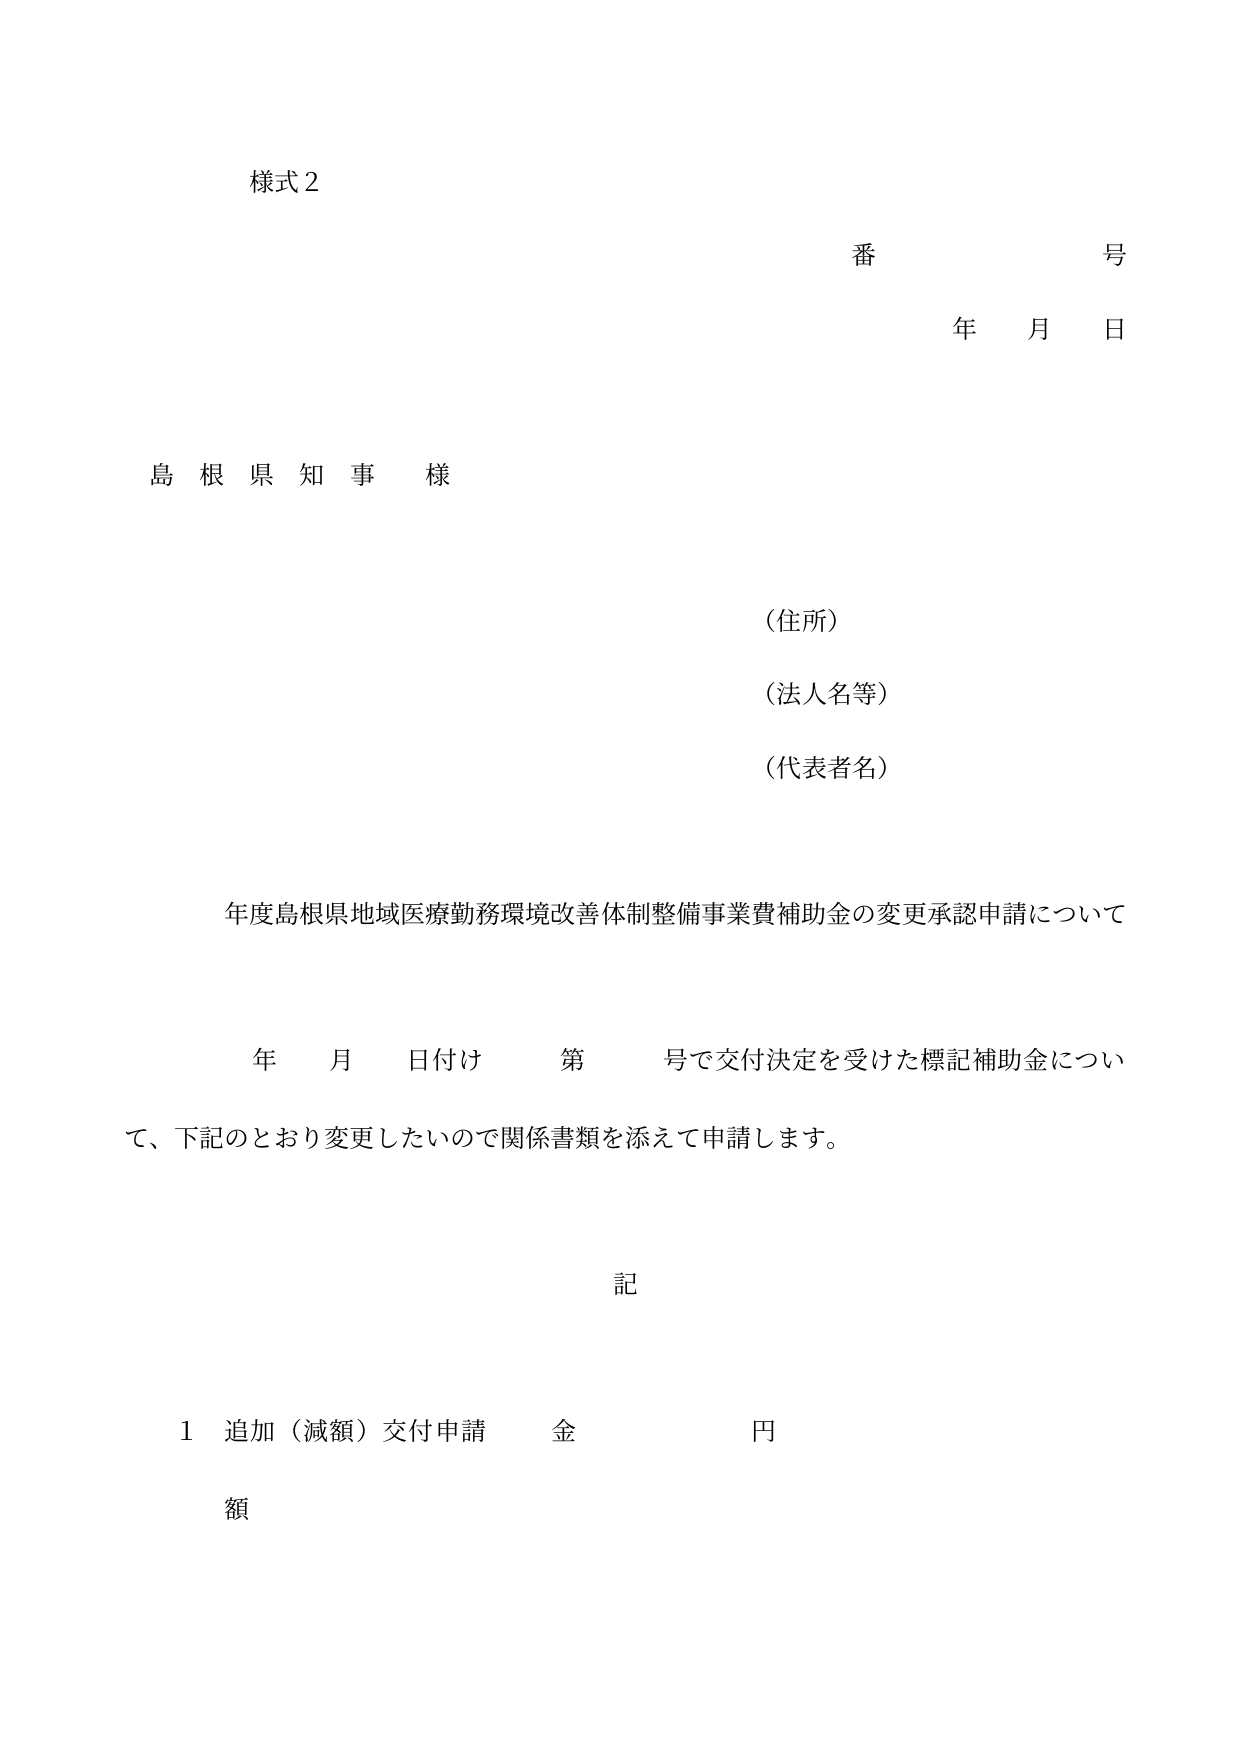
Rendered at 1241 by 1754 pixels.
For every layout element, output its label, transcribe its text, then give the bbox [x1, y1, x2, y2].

table_header 追加（減額）交付申請額 [198, 1395, 498, 1546]
text 年 月 日 [124, 293, 1128, 361]
table_header １ [150, 1395, 198, 1546]
text （住所） [729, 586, 1128, 654]
text 年度島根県地域医療勤務環境改善体制整備事業費補助金の変更承認申請について [124, 878, 1128, 946]
text その他参考となる資料様式２ [124, 147, 1128, 215]
text 番 号 [124, 220, 1128, 288]
text 年 月 日付け 第 号で交付決定を受けた標記補助金について、下記のとおり変更したいので関係書類を添えて申請します。 [124, 1025, 1128, 1171]
text 島 根 県 知 事 様 [124, 439, 1128, 507]
text 記 [124, 1249, 1128, 1317]
text （法人名等） [729, 659, 1128, 727]
table_header 金 円 [498, 1395, 1140, 1546]
text （代表者名） [729, 732, 1128, 800]
